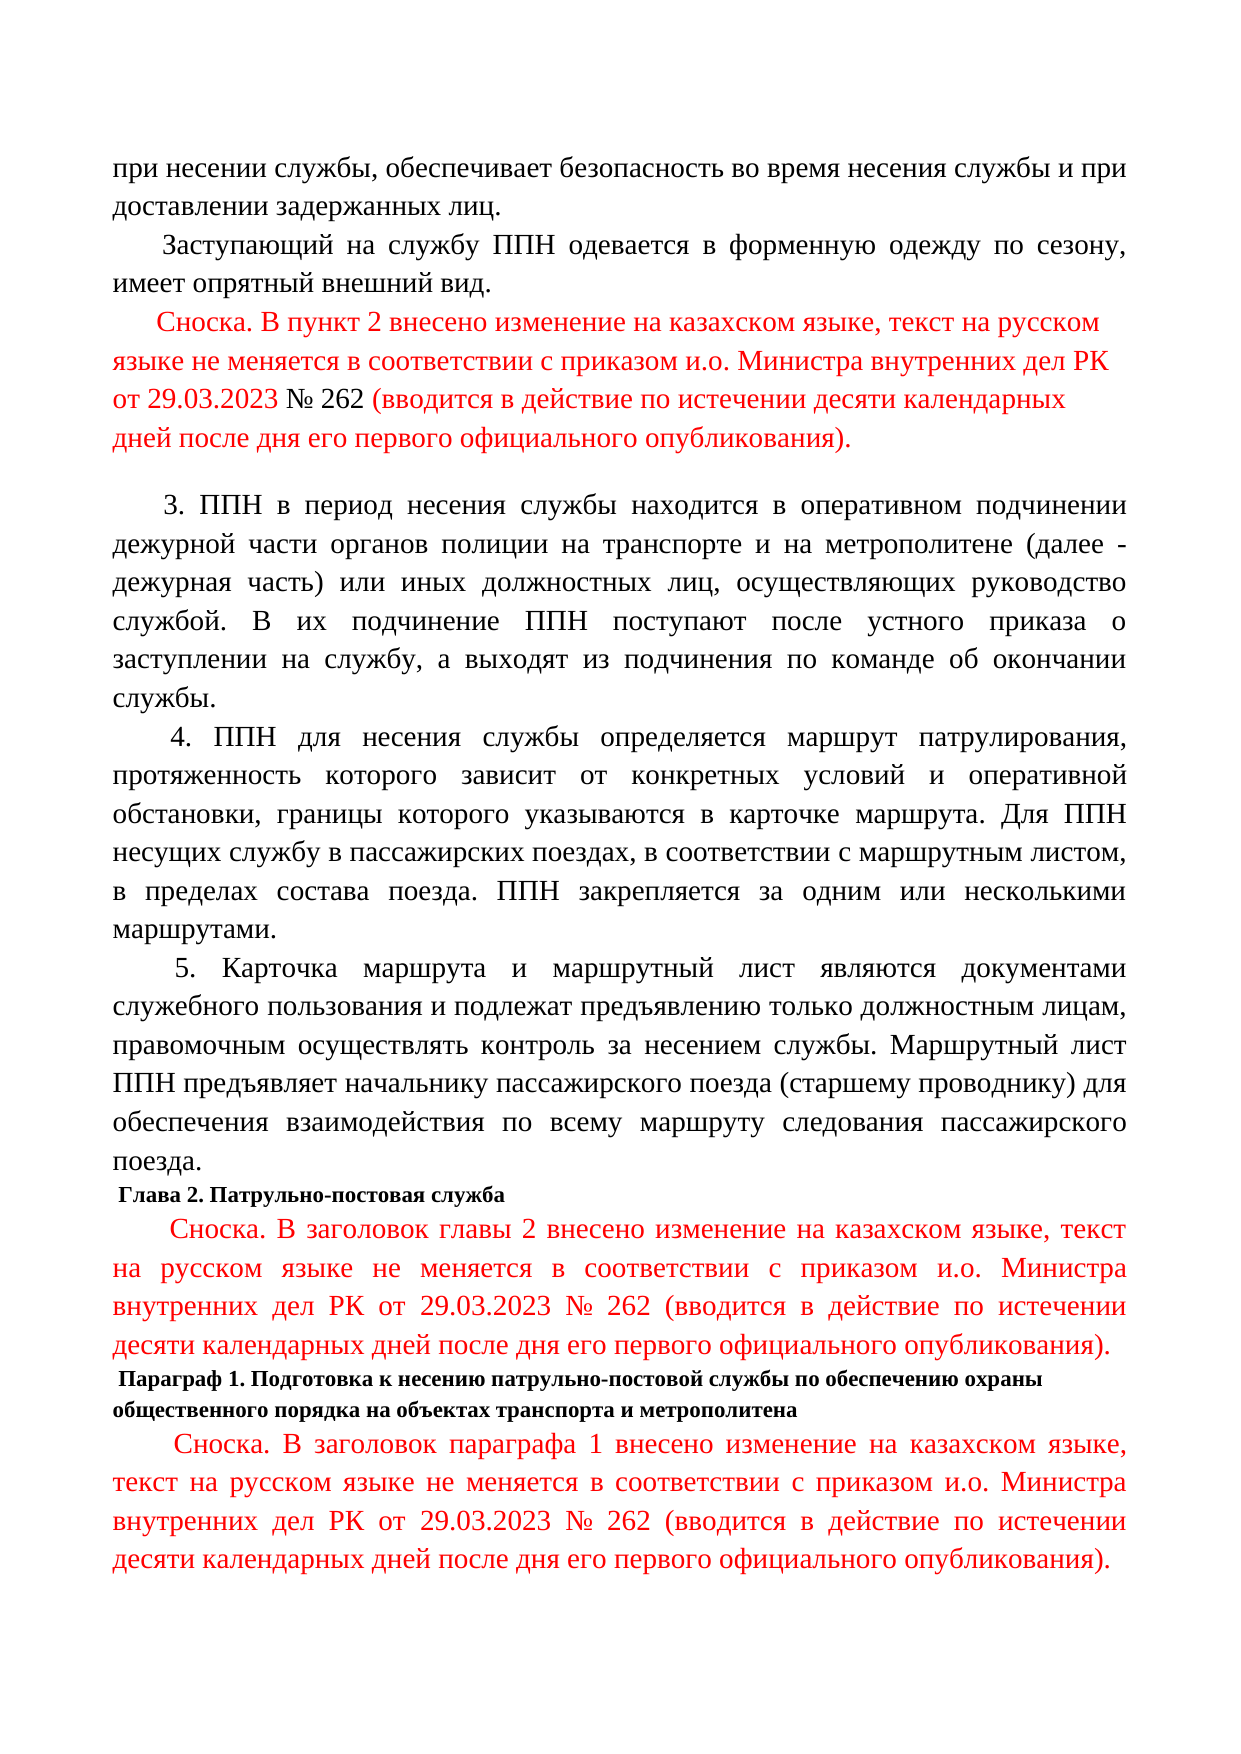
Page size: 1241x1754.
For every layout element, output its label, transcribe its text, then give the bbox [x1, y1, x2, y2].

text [112, 150, 1128, 222]
text Сноска. В заголовок главы 2 внесено изменение на казахском языке, текст на русском языке не меняется в соответствии с приказом и.о. Министра внутренних дел РК от 29.03.2023 № 262 (вводится в действие по истечении десяти календарных дней после дня его первого официального опубликования). [112, 1211, 1128, 1361]
text Глава 2. Патрульно-постовая служба [112, 1181, 1128, 1207]
text 4. ППН для несения службы определяется маршрут патрулирования, протяженность которого зависит от конкретных условий и оперативной обстановки, границы которого указываются в карточке маршрута. Для ППН несущих службу в пассажирских поездах, в соответствии с маршрутным листом, в пределах состава поезда. ППН закрепляется за одним или несколькими маршрутами. [112, 719, 1128, 945]
text Заступающий на службу ППН одевается в форменную одежду по сезону, имеет опрятный внешний вид. [112, 227, 1128, 299]
text Сноска. В заголовок параграфа 1 внесено изменение на казахском языке, текст на русском языке не меняется в соответствии с приказом и.о. Министра внутренних дел РК от 29.03.2023 № 262 (вводится в действие по истечении десяти календарных дней после дня его первого официального опубликования). [112, 1426, 1128, 1575]
text Сноска. В пункт 2 внесено изменение на казахском языке, текст на русском языке не меняется в соответствии с приказом и.о. Министра внутренних дел РК от 29.03.2023 № 262 (вводится в действие по истечении десяти календарных дней после дня его первого официального опубликования). [112, 304, 1128, 483]
text 3. ППН в период несения службы находится в оперативном подчинении дежурной части органов полиции на транспорте и на метрополитене (далее - дежурная часть) или иных должностных лиц, осуществляющих руководство службой. В их подчинение ППН поступают после устного приказа о заступлении на службу, а выходят из подчинения по команде об окончании службы. [112, 487, 1128, 714]
text 5. Карточка маршрута и маршрутный лист являются документами служебного пользования и подлежат предъявлению только должностным лицам, правомочным осуществлять контроль за несением службы. Маршрутный лист ППН предъявляет начальнику пассажирского поезда (старшему проводнику) для обеспечения взаимодействия по всему маршруту следования пассажирского поезда. [112, 950, 1128, 1176]
text Параграф 1. Подготовка к несению патрульно-постовой службы по обеспечению охраны общественного порядка на объектах транспорта и метрополитена [112, 1366, 1128, 1422]
